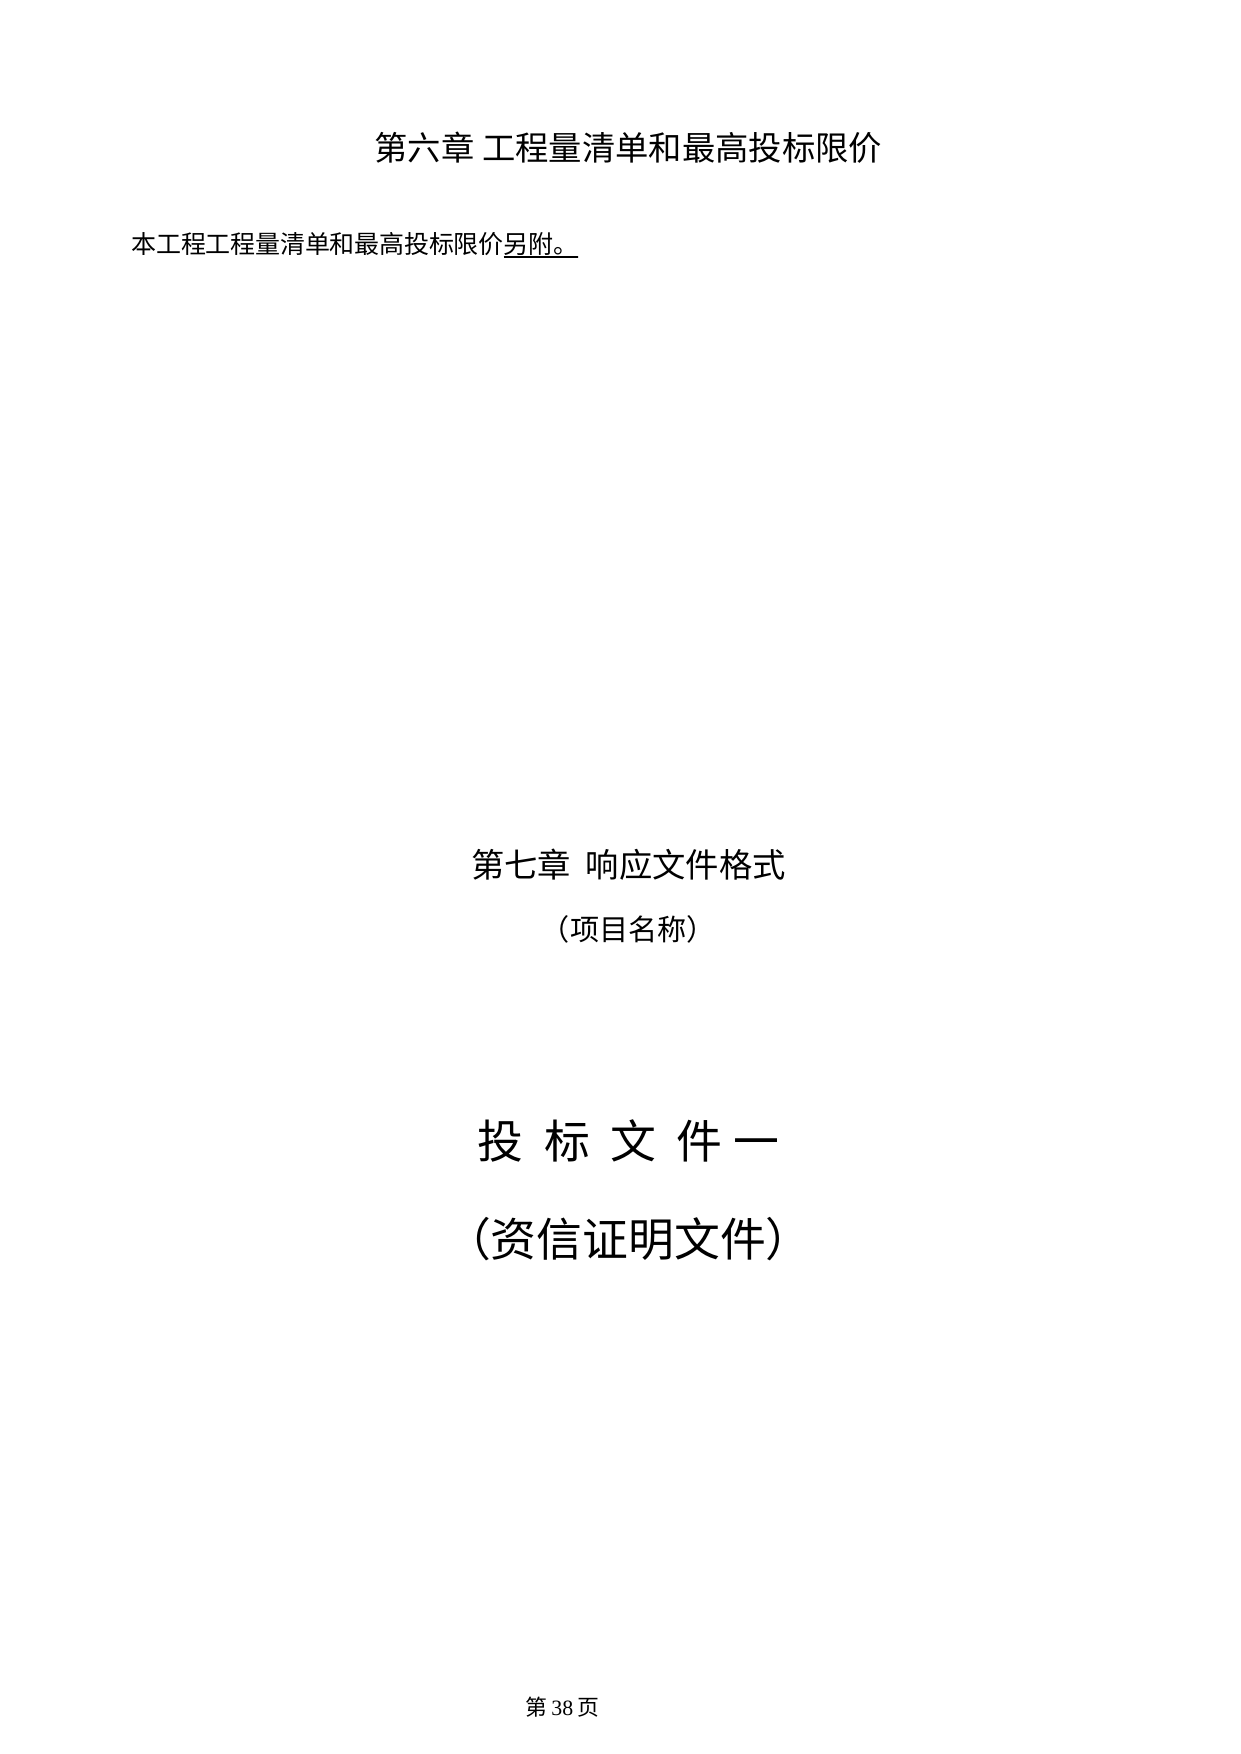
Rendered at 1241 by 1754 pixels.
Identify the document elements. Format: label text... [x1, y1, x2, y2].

text 投 标 文 件 一 [131, 1090, 1125, 1187]
text （项目名称） [131, 895, 1125, 960]
text 第七章 响应文件格式 [131, 830, 1125, 895]
list 工程量清单和最高投标限价 [131, 113, 1125, 178]
text （资信证明文件） [131, 1187, 1125, 1285]
text 本工程工程量清单和最高投标限价另附。 [131, 211, 1125, 276]
